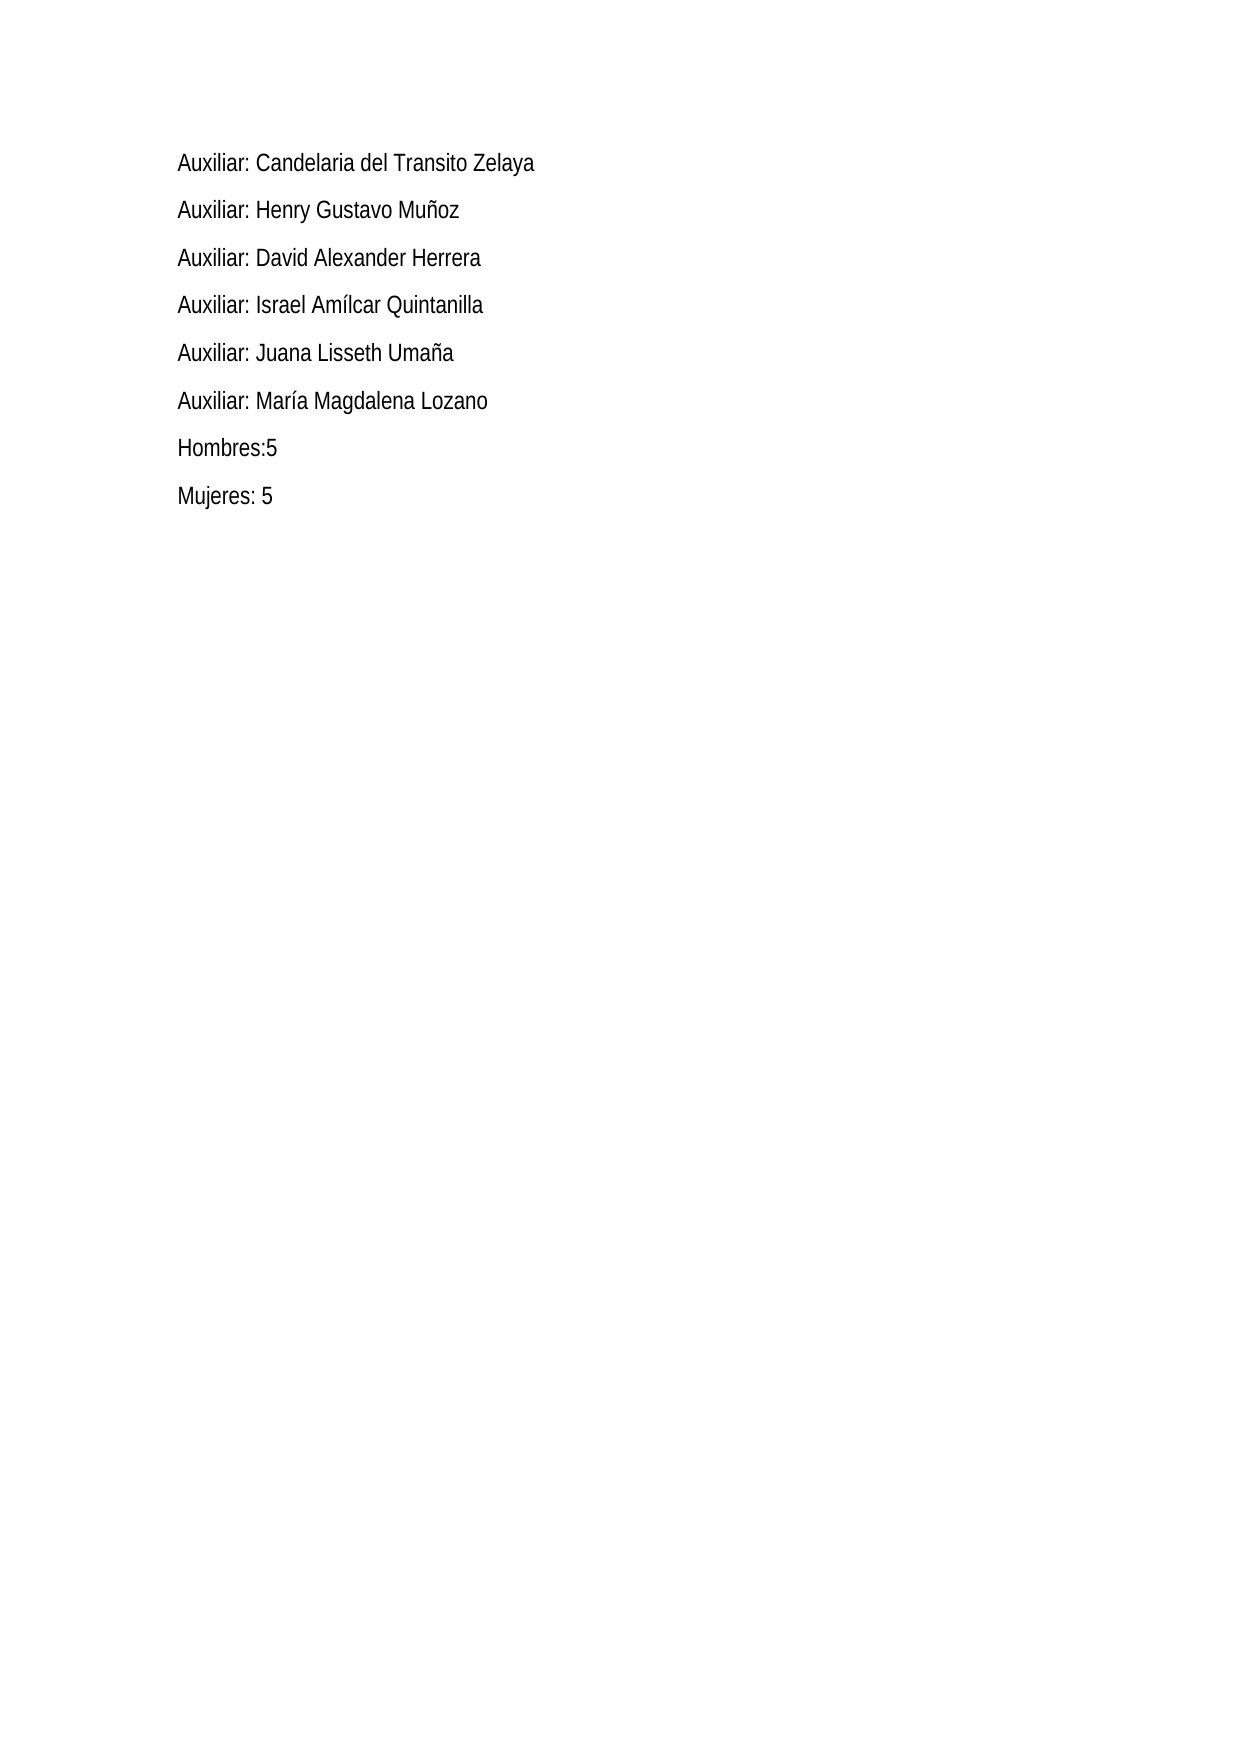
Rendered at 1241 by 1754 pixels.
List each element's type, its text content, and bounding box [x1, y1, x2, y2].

text Auxiliar: Juana Lisseth Umaña [177, 338, 1063, 367]
text Auxiliar: David Alexander Herrera [177, 243, 1063, 271]
text Auxiliar: Israel Amílcar Quintanilla [177, 290, 1063, 319]
text Mujeres: 5 [177, 481, 1063, 509]
text Auxiliar: Candelaria del Transito Zelaya [177, 148, 1063, 176]
text Auxiliar: Henry Gustavo Muñoz [177, 195, 1063, 224]
text Hombres:5 [177, 433, 1063, 462]
text Auxiliar: María Magdalena Lozano [177, 386, 1063, 414]
